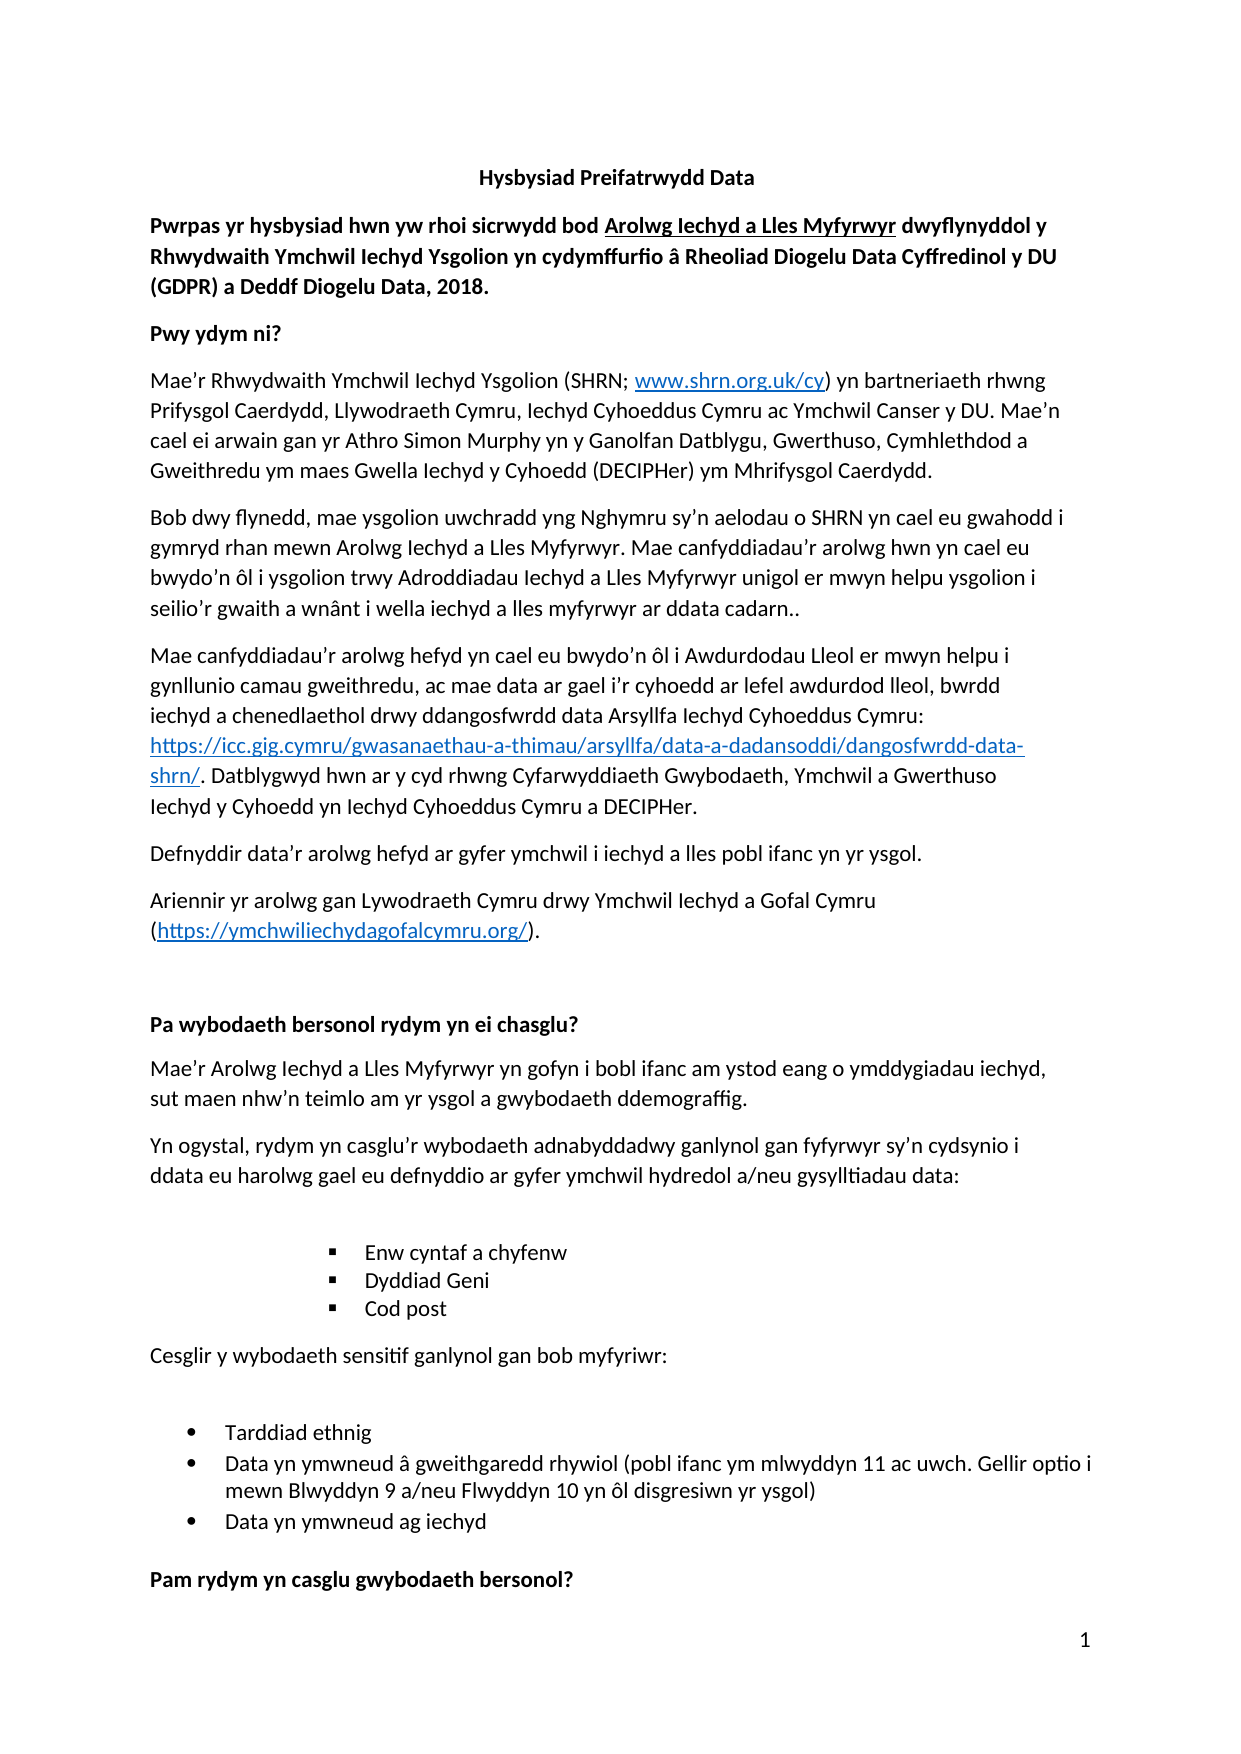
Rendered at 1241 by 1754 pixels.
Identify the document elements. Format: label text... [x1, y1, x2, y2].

text Pwy ydym ni? [150, 319, 1101, 347]
text Mae’r Rhwydwaith Ymchwil Iechyd Ysgolion (SHRN; www.shrn.org.uk/cy) yn bartneriaeth rhwng Prifysgol Caerdydd, Llywodraeth Cymru, Iechyd Cyhoeddus Cymru ac Ymchwil Canser y DU. Mae’n cael ei arwain gan yr Athro Simon Murphy yn y Ganolfan Datblygu, Gwerthuso, Cymhlethdod a Gweithredu ym maes Gwella Iechyd y Cyhoedd (DECIPHer) ym Mhrifysgol Caerdydd. [150, 366, 1064, 484]
list Dyddiad Geni [327, 1266, 1101, 1294]
list Cod post [327, 1294, 1101, 1322]
subtitle Pa wybodaeth bersonol rydym yn ei chasglu? [150, 1010, 1101, 1038]
list Enw cyntaf a chyfenw [327, 1238, 1101, 1266]
text Cesglir y wybodaeth sensitif ganlynol gan bob myfyriwr: [150, 1341, 1101, 1369]
text Hysbysiad Preifatrwydd Data [150, 163, 1084, 191]
text Mae’r Arolwg Iechyd a Lles Myfyrwyr yn gofyn i bobl ifanc am ystod eang o ymddygiadau iechyd, sut maen nhw’n teimlo am yr ysgol a gwybodaeth ddemograffig. [150, 1054, 1054, 1112]
list Tarddiad ethnig [187, 1418, 1101, 1446]
list Data yn ymwneud ag iechyd [187, 1507, 1101, 1535]
text Ariennir yr arolwg gan Lywodraeth Cymru drwy Ymchwil Iechyd a Gofal Cymru (https://ymchwiliechydagofalcymru.org/). [150, 886, 1047, 944]
text Bob dwy flynedd, mae ysgolion uwchradd yng Nghymru sy’n aelodau o SHRN yn cael eu gwahodd i gymryd rhan mewn Arolwg Iechyd a Lles Myfyrwyr. Mae canfyddiadau’r arolwg hwn yn cael eu bwydo’n ôl i ysgolion trwy Adroddiadau Iechyd a Lles Myfyrwyr unigol er mwyn helpu ysgolion i seilio’r gwaith a wnânt i wella iechyd a lles myfyrwyr ar ddata cadarn.. [150, 503, 1079, 622]
list Data yn ymwneud â gweithgaredd rhywiol (pobl ifanc ym mlwyddyn 11 ac uwch. Gellir optio i mewn Blwyddyn 9 a/neu Flwyddyn 10 yn ôl disgresiwn yr ysgol) [187, 1449, 1101, 1505]
text Pwrpas yr hysbysiad hwn yw rhoi sicrwydd bod Arolwg Iechyd a Lles Myfyrwyr dwyflynyddol y Rhwydwaith Ymchwil Iechyd Ysgolion yn cydymffurfio â Rheoliad Diogelu Data Cyffredinol y DU (GDPR) a Deddf Diogelu Data, 2018. [150, 212, 1084, 300]
text Mae canfyddiadau’r arolwg hefyd yn cael eu bwydo’n ôl i Awdurdodau Lleol er mwyn helpu i gynllunio camau gweithredu, ac mae data ar gael i’r cyhoedd ar lefel awdurdod lleol, bwrdd iechyd a chenedlaethol drwy ddangosfwrdd data Arsyllfa Iechyd Cyhoeddus Cymru: https://icc.gig.cymru/gwasanaethau-a-thimau/arsyllfa/data-a-dadansoddi/dangosfwrdd-data-shrn/. Datblygwyd hwn ar y cyd rhwng Cyfarwyddiaeth Gwybodaeth, Ymchwil a Gwerthuso Iechyd y Cyhoedd yn Iechyd Cyhoeddus Cymru a DECIPHer. [150, 641, 1047, 820]
subtitle Pam rydym yn casglu gwybodaeth bersonol? [150, 1565, 1101, 1593]
text Yn ogystal, rydym yn casglu’r wybodaeth adnabyddadwy ganlynol gan fyfyrwyr sy’n cydsynio i ddata eu harolwg gael eu defnyddio ar gyfer ymchwil hydredol a/neu gysylltiadau data: [150, 1131, 1054, 1189]
text Defnyddir data’r arolwg hefyd ar gyfer ymchwil i iechyd a lles pobl ifanc yn yr ysgol. [150, 839, 1047, 867]
